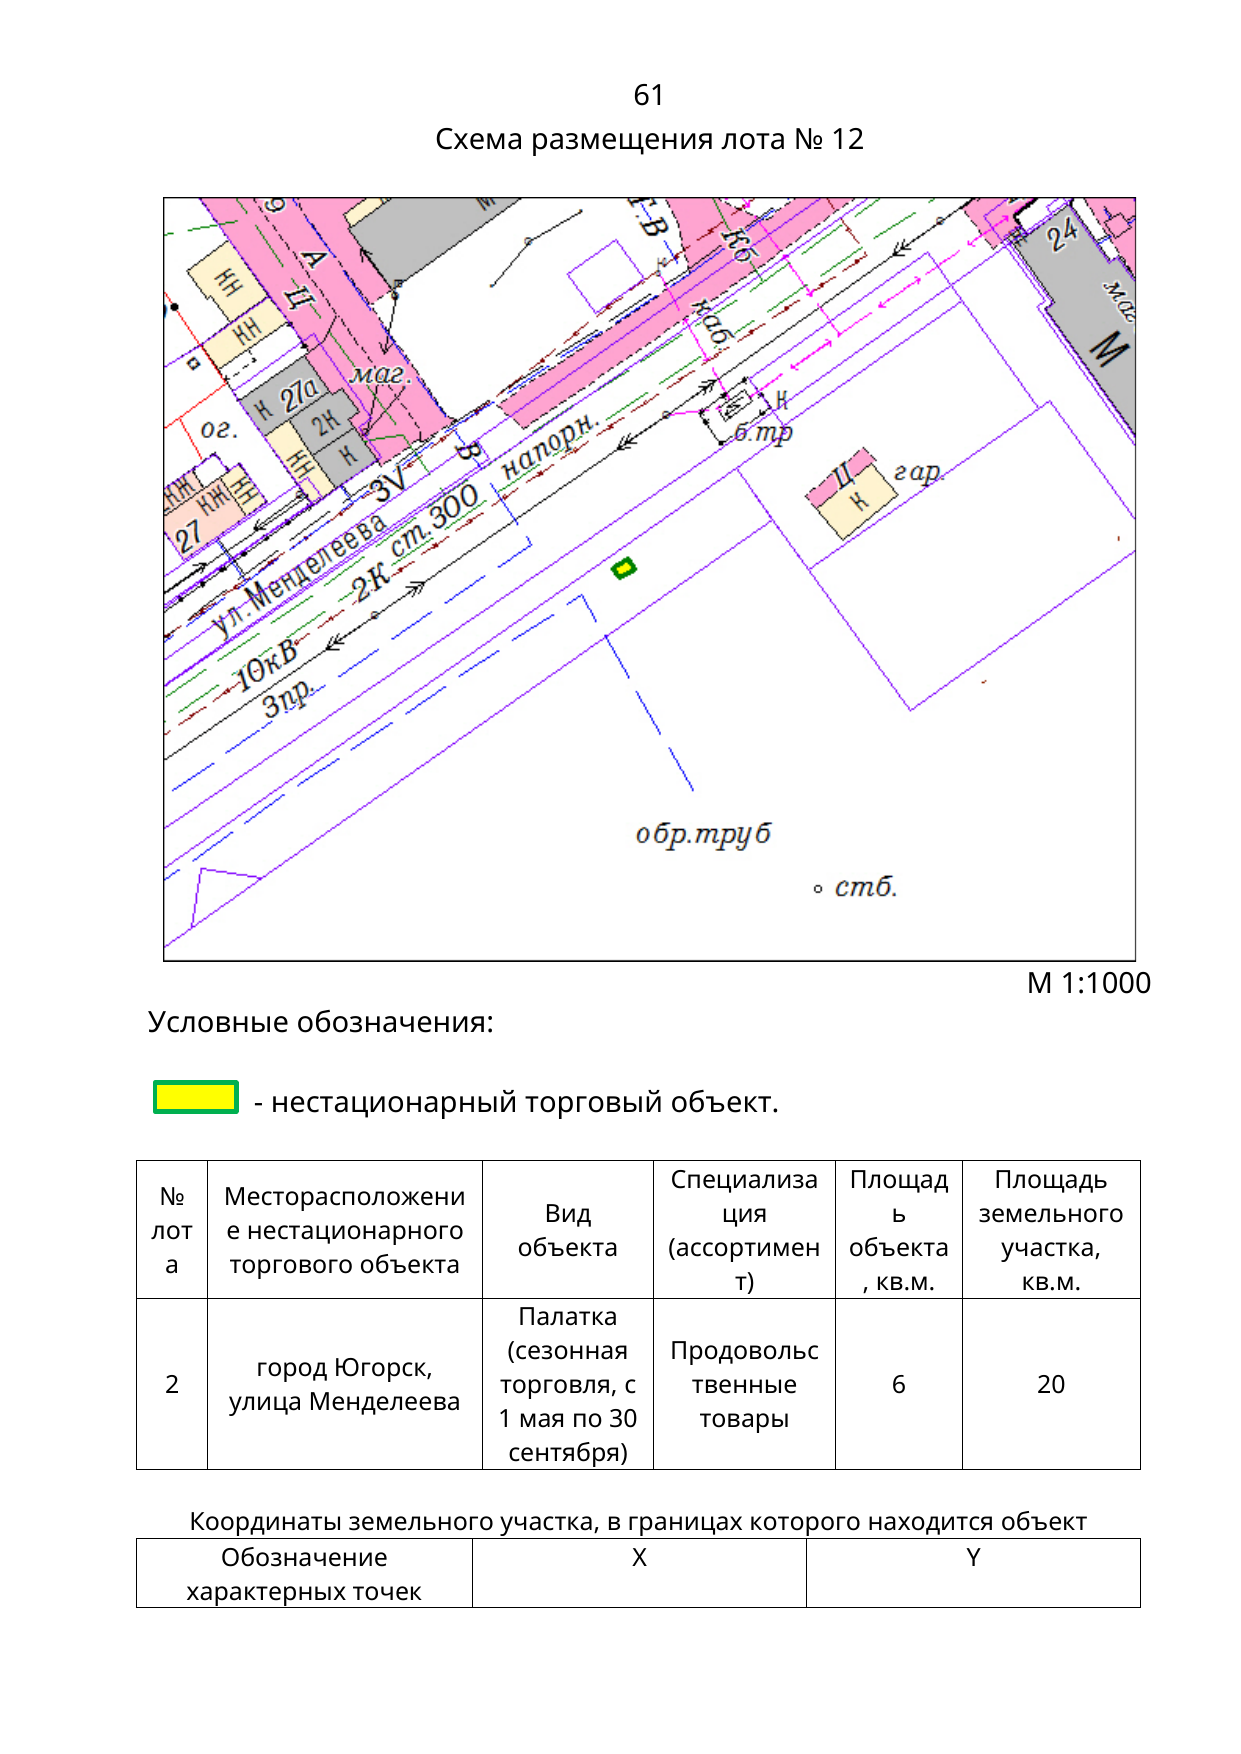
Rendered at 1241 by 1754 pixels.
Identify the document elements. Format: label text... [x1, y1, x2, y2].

table_header № лота [137, 1161, 207, 1298]
text Схема размещения лота № 12 [148, 118, 1152, 158]
table_cell 20 [963, 1299, 1140, 1469]
table_header Площадь земельного участка, кв.м. [963, 1161, 1140, 1298]
table_cell Палатка (сезонная торговля, с 1 мая по 30 сентября) [483, 1299, 653, 1469]
table_cell Продовольственные товары [654, 1299, 835, 1469]
table_cell 2 [137, 1299, 207, 1469]
text М 1:1000 [148, 962, 1152, 1002]
table_cell X [473, 1539, 806, 1607]
picture [163, 197, 1137, 962]
table_cell Координаты земельного участка, в границах которого находится объект [136, 1470, 1140, 1538]
table_cell Y [807, 1539, 1140, 1607]
table_cell 6 [836, 1299, 962, 1469]
table_cell город Югорск, улица Менделеева [208, 1299, 482, 1469]
table_header Площадь объекта, кв.м. [836, 1161, 962, 1298]
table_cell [137, 1539, 472, 1607]
text - нестационарный торговый объект. [148, 1081, 1152, 1121]
text Условные обозначения: [148, 1002, 1152, 1041]
table_header Месторасположение нестационарного торгового объекта [208, 1161, 482, 1298]
table_header Вид объекта [483, 1161, 653, 1298]
table_header Специализация (ассортимент) [654, 1161, 835, 1298]
